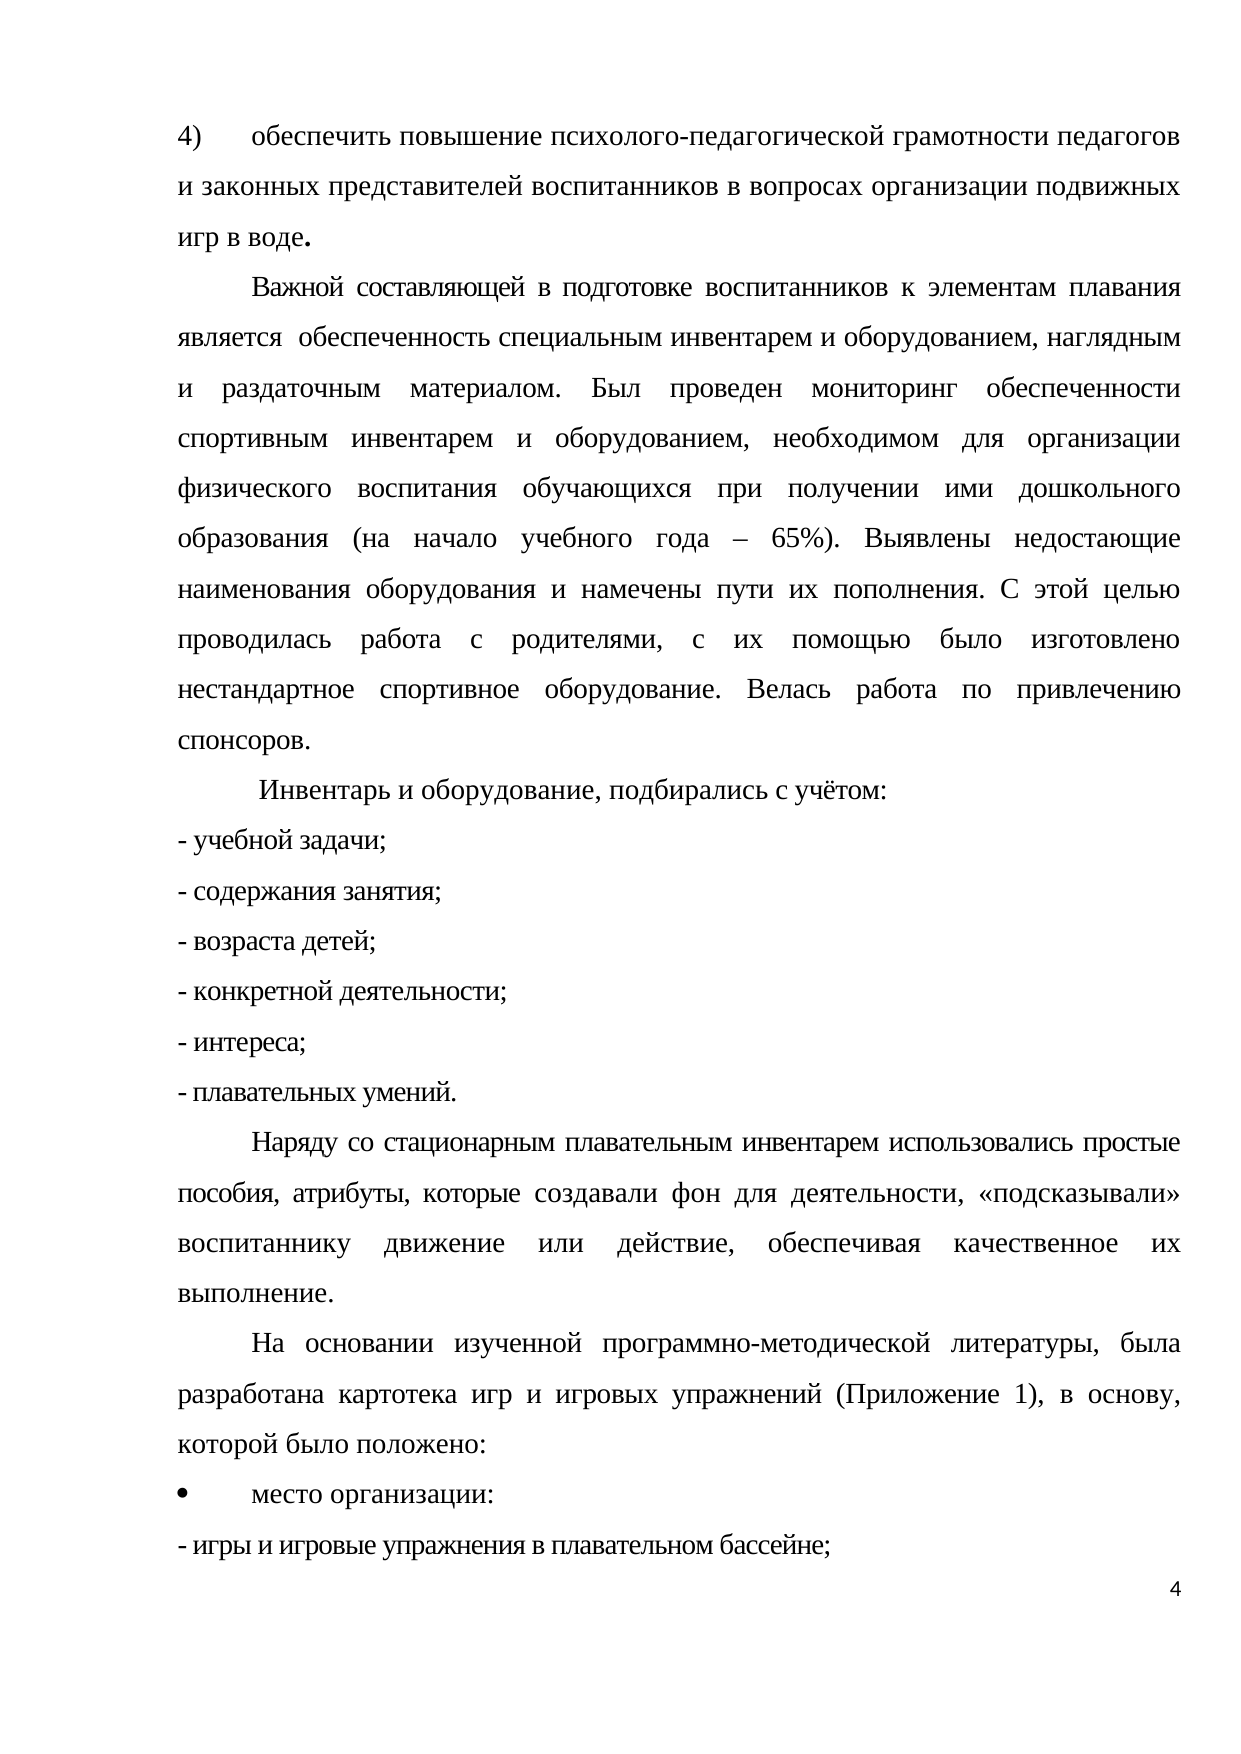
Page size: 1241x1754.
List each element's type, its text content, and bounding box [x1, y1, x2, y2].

text Инвентарь и оборудование, подбирались с учётом: [177, 772, 1181, 806]
text Наряду со стационарным плавательным инвентарем использовались простые пособия, атрибуты, которые создавали фон для деятельности, «подсказывали» воспитаннику движение или действие, обеспечивая качественное их выполнение. [177, 1124, 1181, 1309]
text - игры и игровые упражнения в плавательном бассейне; [177, 1527, 1181, 1561]
text - содержания занятия; [177, 873, 1181, 906]
text - интереса; [177, 1024, 1181, 1057]
text - возраста детей; [177, 923, 1181, 957]
text - конкретной деятельности; [177, 973, 1181, 1007]
text - учебной задачи; [177, 822, 1181, 856]
text На основании изученной программно-методической литературы, была разработана картотека игр и игровых упражнений (Приложение 1), в основу, которой было положено: [177, 1326, 1181, 1460]
list обеспечить повышение психолого-педагогической грамотности педагогов и законных представителей воспитанников в вопросах организации подвижных игр в воде. [177, 118, 1181, 252]
text Важной составляющей в подготовке воспитанников к элементам плавания является обеспеченность специальным инвентарем и оборудованием, наглядным и раздаточным материалом. Был проведен мониторинг обеспеченности спортивным инвентарем и оборудованием, необходимом для организации физического воспитания обучающихся при получении ими дошкольного образования (на начало учебного года – 65%). Выявлены недостающие наименования оборудования и намечены пути их пополнения. С этой целью проводилась работа с родителями, с их помощью было изготовлено нестандартное спортивное оборудование. Велась работа по привлечению спонсоров. [177, 269, 1181, 755]
text - плавательных умений. [177, 1074, 1181, 1108]
list место организации: [177, 1477, 1181, 1510]
